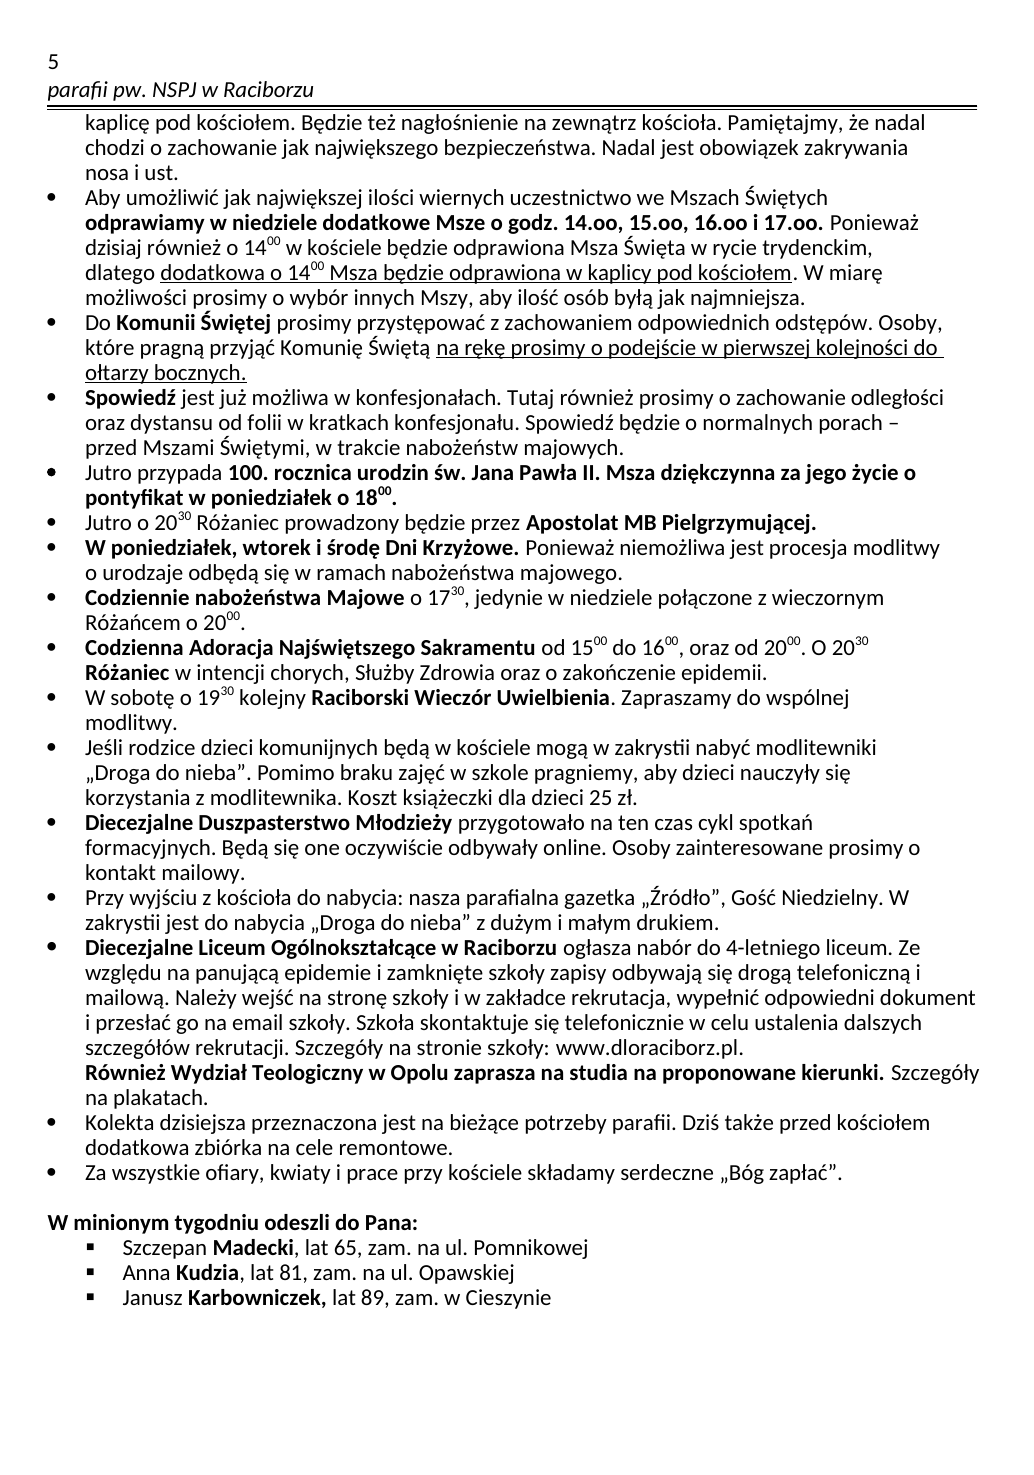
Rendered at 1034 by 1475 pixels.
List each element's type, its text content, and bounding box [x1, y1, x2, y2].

list Jeśli rodzice dzieci komunijnych będą w kościele mogą w zakrystii nabyć modlitewniki „Droga do nieba”. Pomimo braku zajęć w szkole pragniemy, aby dzieci nauczyły się korzystania z modlitewnika. Koszt książeczki dla dzieci 25 zł. [47, 735, 947, 810]
list Przy wyjściu z kościoła do nabycia: nasza parafialna gazetka „Źródło”, Gość Niedzielny. W zakrystii jest do nabycia „Droga do nieba” z dużym i małym drukiem. [47, 885, 986, 935]
list W sobotę o 1930 kolejny Raciborski Wieczór Uwielbienia. Zapraszamy do wspólnej modlitwy. [47, 685, 947, 735]
list Diecezjalne Duszpasterstwo Młodzieży przygotowało na ten czas cykl spotkań formacyjnych. Będą się one oczywiście odbywały online. Osoby zainteresowane prosimy o kontakt mailowy. [47, 810, 947, 885]
list W poniedziałek, wtorek i środę Dni Krzyżowe. Ponieważ niemożliwa jest procesja modlitwy o urodzaje odbędą się w ramach nabożeństwa majowego. [47, 535, 947, 585]
list Codzienna Adoracja Najświętszego Sakramentu od 1500 do 1600, oraz od 2000. O 2030 Różaniec w intencji chorych, Służby Zdrowia oraz o zakończenie epidemii. [47, 635, 947, 685]
list Anna Kudzia, lat 81, zam. na ul. Opawskiej [85, 1260, 986, 1285]
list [47, 110, 947, 185]
text Również Wydział Teologiczny w Opolu zaprasza na studia na proponowane kierunki. Szczegóły na plakatach. [85, 1060, 986, 1110]
list Janusz Karbowniczek, lat 89, zam. w Cieszynie [85, 1285, 986, 1310]
list Aby umożliwić jak największej ilości wiernych uczestnictwo we Mszach Świętych odprawiamy w niedziele dodatkowe Msze o godz. 14.oo, 15.oo, 16.oo i 17.oo. Ponieważ dzisiaj również o 1400 w kościele będzie odprawiona Msza Święta w rycie trydenckim, dlatego dodatkowa o 1400 Msza będzie odprawiona w kaplicy pod kościołem. W miarę możliwości prosimy o wybór innych Mszy, aby ilość osób byłą jak najmniejsza. [47, 185, 947, 310]
list Jutro o 2030 Różaniec prowadzony będzie przez Apostolat MB Pielgrzymującej. [47, 510, 947, 535]
list Za wszystkie ofiary, kwiaty i prace przy kościele składamy serdeczne „Bóg zapłać”. [47, 1160, 986, 1185]
list Diecezjalne Liceum Ogólnokształcące w Raciborzu ogłasza nabór do 4-letniego liceum. Ze względu na panującą epidemie i zamknięte szkoły zapisy odbywają się drogą telefoniczną i mailową. Należy wejść na stronę szkoły i w zakładce rekrutacja, wypełnić odpowiedni dokument i przesłać go na email szkoły. Szkoła skontaktuje się telefonicznie w celu ustalenia dalszych szczegółów rekrutacji. Szczegóły na stronie szkoły: www.dloraciborz.pl. [47, 935, 986, 1060]
text W minionym tygodniu odeszli do Pana: [47, 1210, 986, 1235]
list Do Komunii Świętej prosimy przystępować z zachowaniem odpowiednich odstępów. Osoby, które pragną przyjąć Komunię Świętą na rękę prosimy o podejście w pierwszej kolejności do ołtarzy bocznych. [47, 310, 947, 385]
list Szczepan Madecki, lat 65, zam. na ul. Pomnikowej [85, 1235, 986, 1260]
list Kolekta dzisiejsza przeznaczona jest na bieżące potrzeby parafii. Dziś także przed kościołem dodatkowa zbiórka na cele remontowe. [47, 1110, 986, 1160]
list Codziennie nabożeństwa Majowe o 1730, jedynie w niedziele połączone z wieczornym Różańcem o 2000. [47, 585, 947, 635]
list Spowiedź jest już możliwa w konfesjonałach. Tutaj również prosimy o zachowanie odległości oraz dystansu od folii w kratkach konfesjonału. Spowiedź będzie o normalnych porach – przed Mszami Świętymi, w trakcie nabożeństw majowych. [47, 385, 947, 460]
list Jutro przypada 100. rocznica urodzin św. Jana Pawła II. Msza dziękczynna za jego życie o pontyfikat w poniedziałek o 1800. [47, 460, 947, 510]
